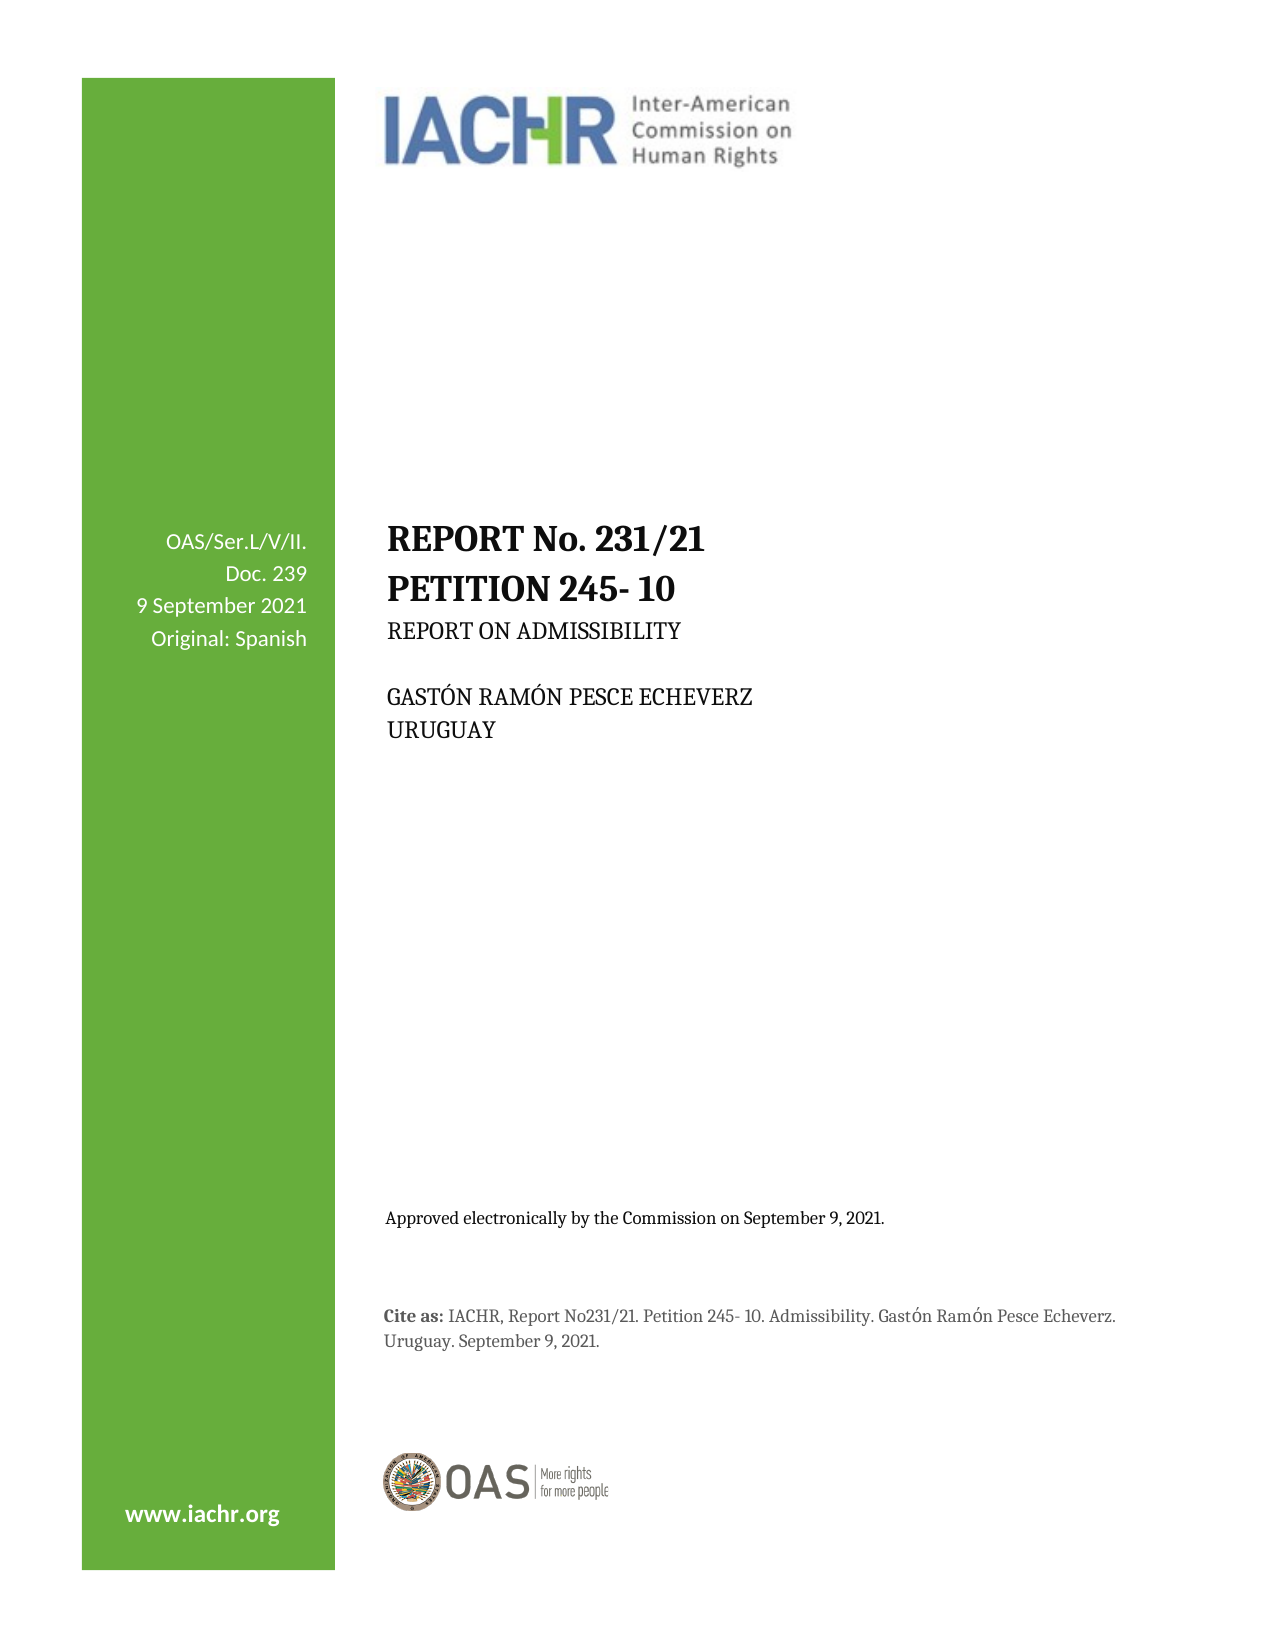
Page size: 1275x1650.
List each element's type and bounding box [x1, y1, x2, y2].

picture [383, 1453, 609, 1511]
picture [375, 87, 811, 172]
